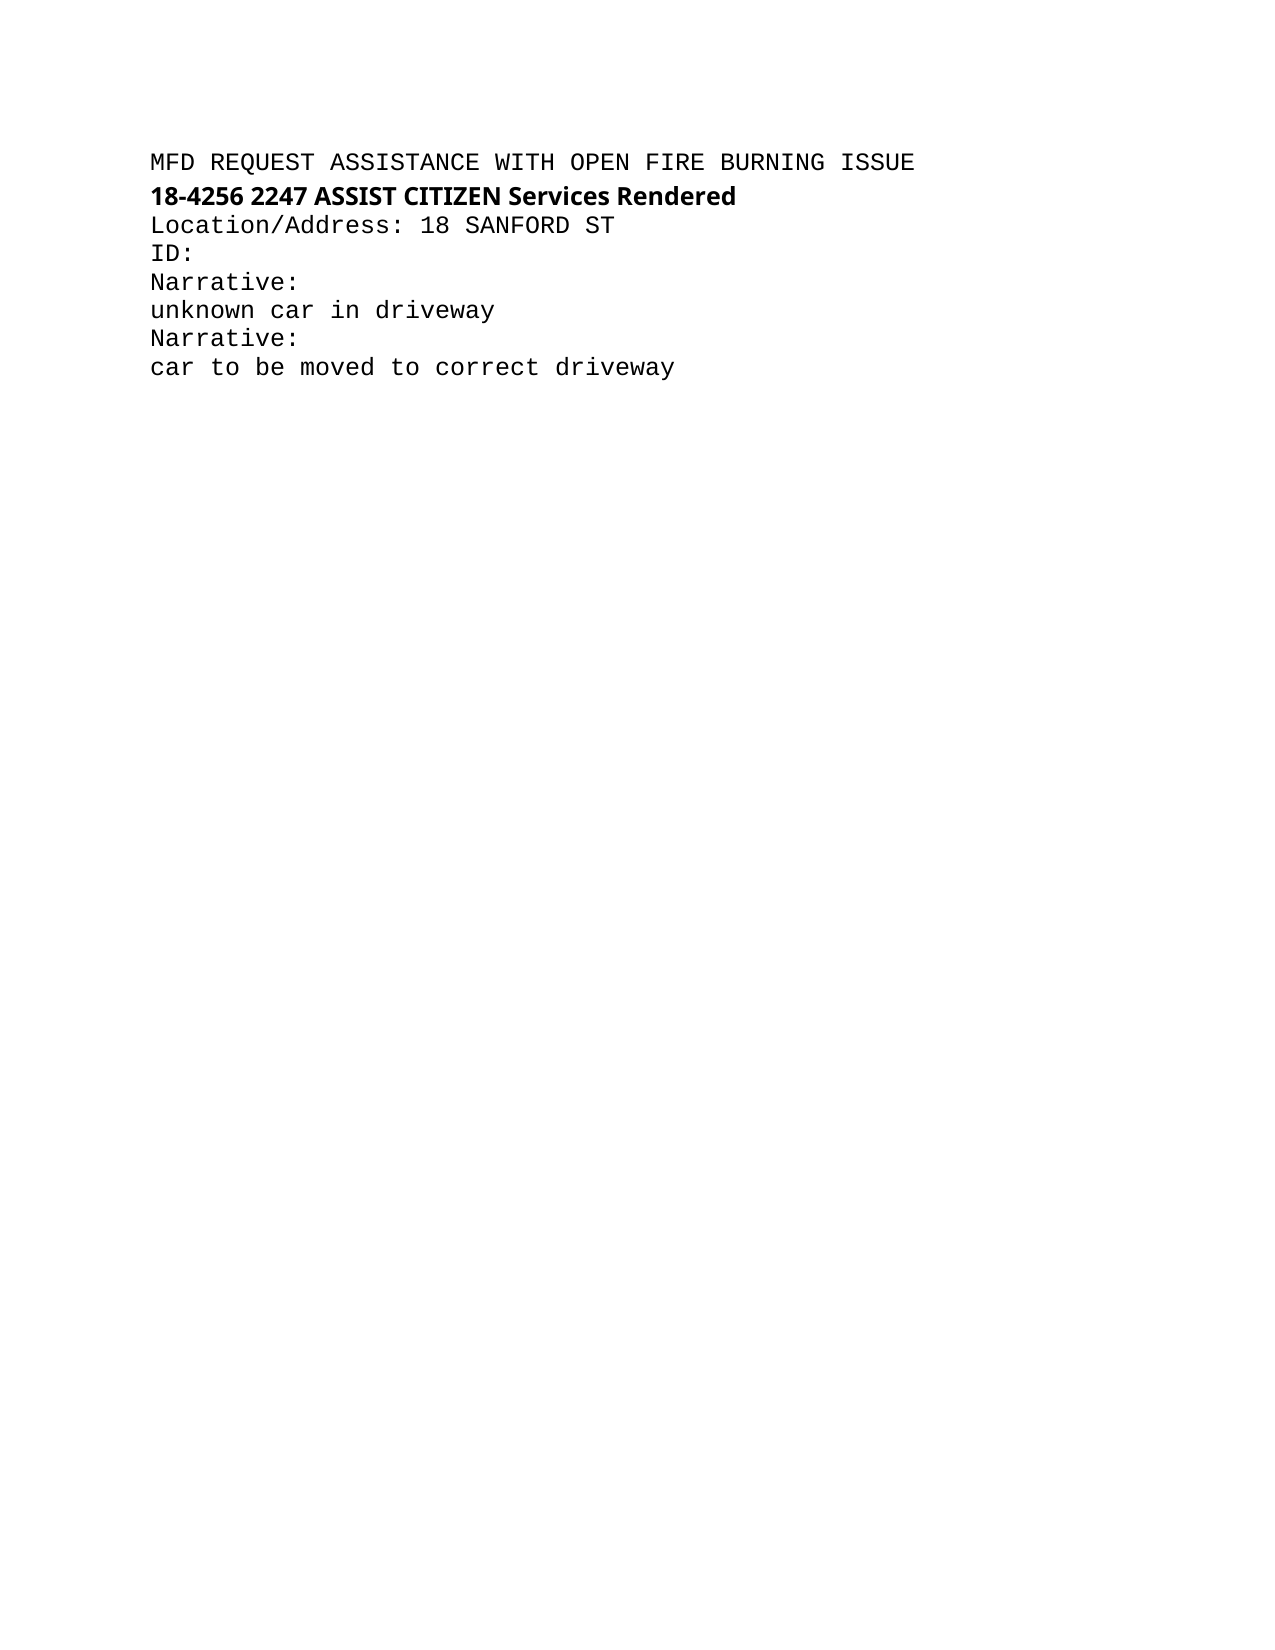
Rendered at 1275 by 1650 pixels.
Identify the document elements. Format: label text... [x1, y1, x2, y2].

text Narrative: [150, 326, 1125, 354]
text car to be moved to correct driveway [150, 354, 1125, 382]
text unknown car in driveway [150, 297, 1125, 326]
text 18-4256 2247 ASSIST CITIZEN Services Rendered [150, 178, 1125, 212]
text Location/Address: 18 SANFORD ST [150, 212, 1125, 241]
text ID: [150, 241, 1125, 269]
text MFD REQUEST ASSISTANCE WITH OPEN FIRE BURNING ISSUE [150, 150, 1125, 178]
text Narrative: [150, 269, 1125, 297]
